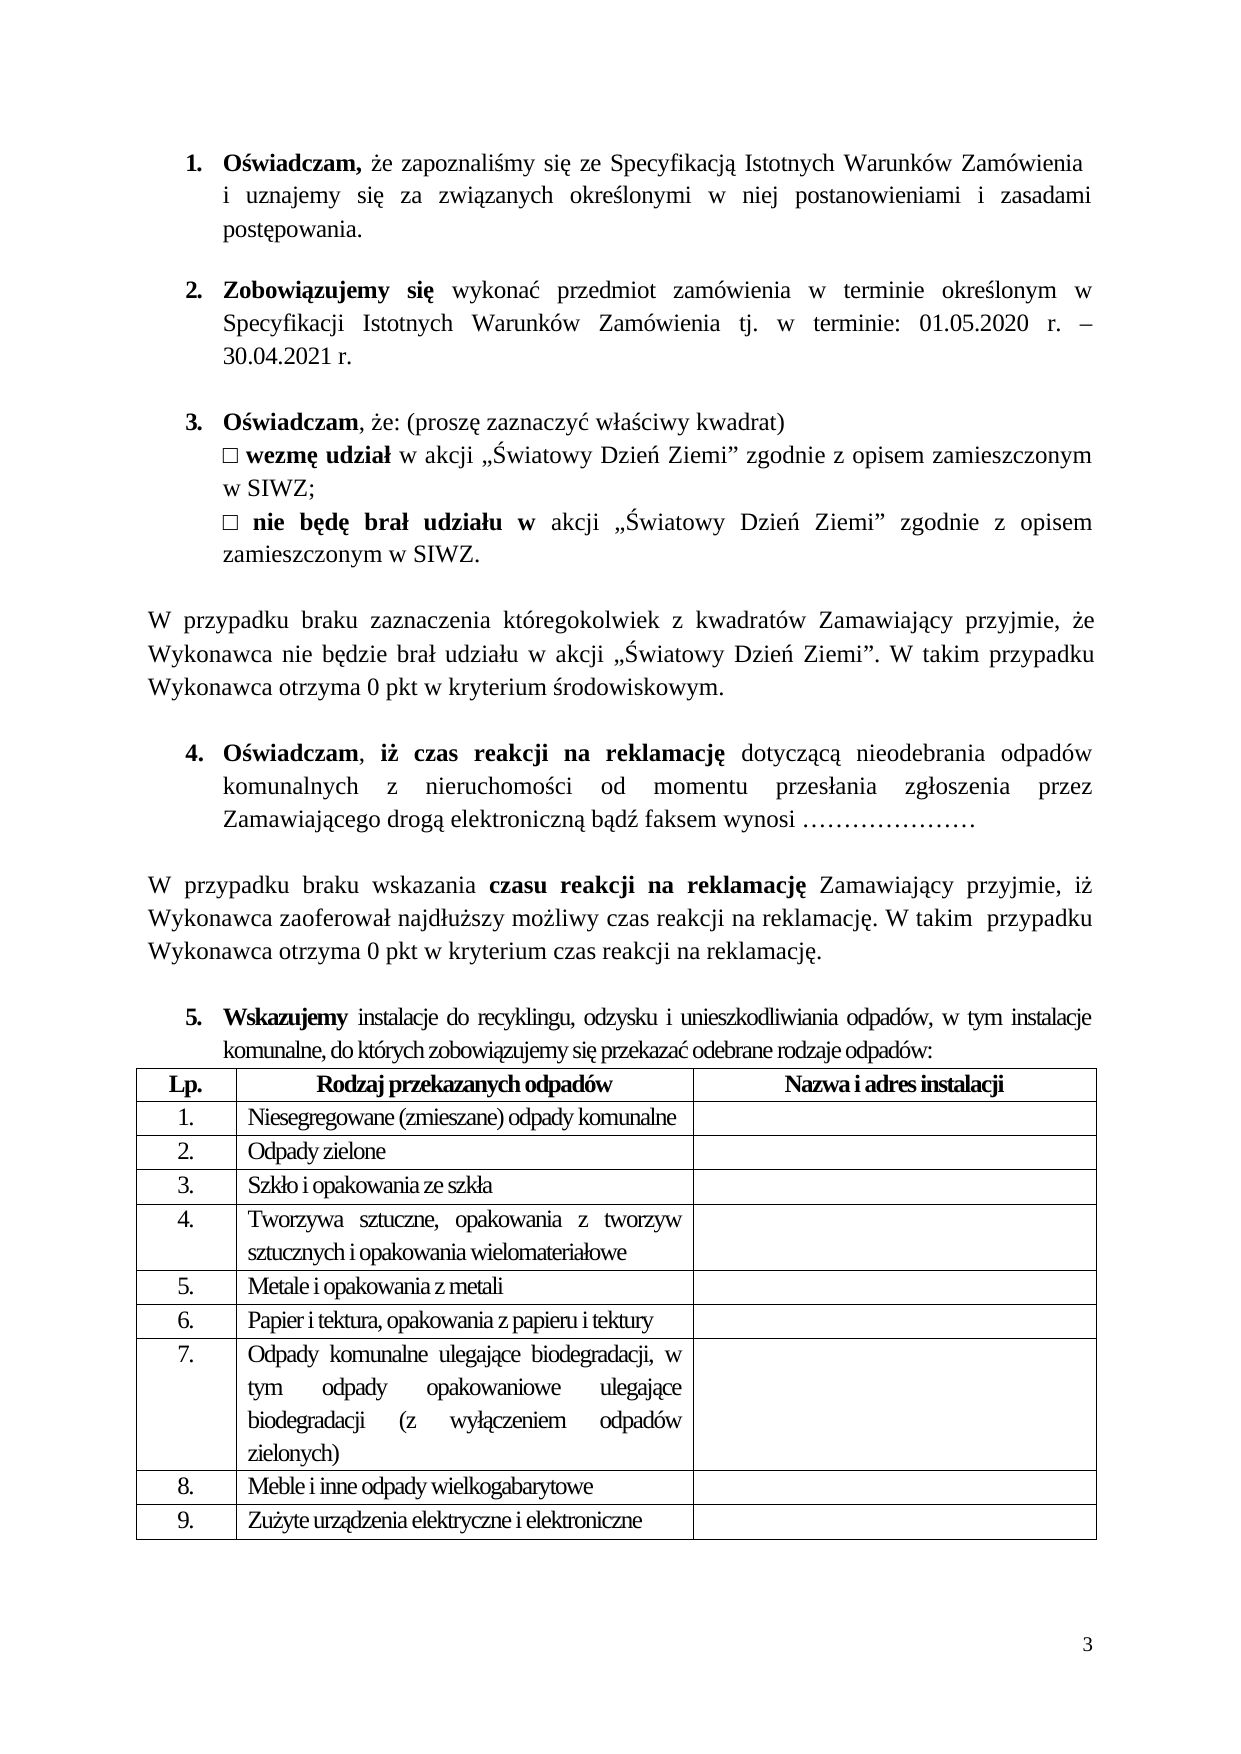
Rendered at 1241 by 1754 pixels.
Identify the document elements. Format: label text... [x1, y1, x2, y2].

table_cell [694, 1102, 1096, 1135]
table_cell 7. [137, 1339, 236, 1470]
table_cell 3. [137, 1170, 236, 1203]
list □ nie będę brał udziału w akcji „Światowy Dzień Ziemi” zgodnie z opisem zamieszczonym w SIWZ. [223, 507, 1093, 568]
table_cell Zużyte urządzenia elektryczne i elektroniczne [237, 1505, 693, 1538]
text W przypadku braku zaznaczenia któregokolwiek z kwadratów Zamawiający przyjmie, że Wykonawca nie będzie brał udziału w akcji „Światowy Dzień Ziemi”. W takim przypadku Wykonawca otrzyma 0 pkt w kryterium środowiskowym. [148, 606, 1095, 700]
list Wskazujemy instalacje do recyklingu, odzysku i unieszkodliwiania odpadów, w tym instalacje komunalne, do których zobowiązujemy się przekazać odebrane rodzaje odpadów: [185, 1002, 1093, 1064]
table_cell Papier i tektura, opakowania z papieru i tektury [237, 1305, 693, 1338]
list □ wezmę udział w akcji „Światowy Dzień Ziemi” zgodnie z opisem zamieszczonym w SIWZ; [223, 441, 1093, 502]
table_cell 4. [137, 1205, 236, 1270]
table_cell Metale i opakowania z metali [237, 1271, 693, 1304]
table_cell [694, 1136, 1096, 1169]
table_cell Niesegregowane (zmieszane) odpady komunalne [237, 1102, 693, 1135]
table_cell Odpady zielone [237, 1136, 693, 1169]
table_cell Szkło i opakowania ze szkła [237, 1170, 693, 1203]
list Zobowiązujemy się wykonać przedmiot zamówienia w terminie określonym w Specyfikacji Istotnych Warunków Zamówienia tj. w terminie: 01.05.2020 r. – 30.04.2021 r. [185, 275, 1093, 370]
list Oświadczam, iż czas reakcji na reklamację dotyczącą nieodebrania odpadów komunalnych z nieruchomości od momentu przesłania zgłoszenia przez Zamawiającego drogą elektroniczną bądź faksem wynosi ………………… [185, 738, 1093, 832]
table_cell [694, 1305, 1096, 1338]
table_cell [694, 1205, 1096, 1270]
table_cell [694, 1471, 1096, 1504]
table_header Nazwa i adres instalacji [694, 1069, 1096, 1101]
table_cell [694, 1505, 1096, 1538]
table_cell Meble i inne odpady wielkogabarytowe [237, 1471, 693, 1504]
table_cell 1. [137, 1102, 236, 1135]
table_cell Tworzywa sztuczne, opakowania z tworzyw sztucznych i opakowania wielomateriałowe [237, 1205, 693, 1270]
table_cell 9. [137, 1505, 236, 1538]
table_cell 2. [137, 1136, 236, 1169]
table_cell 8. [137, 1471, 236, 1504]
table_cell [694, 1170, 1096, 1203]
table_cell Odpady komunalne ulegające biodegradacji, w tym odpady opakowaniowe ulegające biodegradacji (z wyłączeniem odpadów zielonych) [237, 1339, 693, 1470]
list Oświadczam, że zapoznaliśmy się ze Specyfikacją Istotnych Warunków Zamówienia i uznajemy się za związanych określonymi w niej postanowieniami i zasadami postępowania. [185, 148, 1093, 242]
table_cell [694, 1271, 1096, 1304]
table_cell 5. [137, 1271, 236, 1304]
table_cell [694, 1339, 1096, 1470]
table_header Lp. [137, 1069, 236, 1101]
table_header Rodzaj przekazanych odpadów [237, 1069, 693, 1101]
list W przypadku braku wskazania czasu reakcji na reklamację Zamawiający przyjmie, iż Wykonawca zaoferował najdłuższy możliwy czas reakcji na reklamację. W takim przypadku Wykonawca otrzyma 0 pkt w kryterium czas reakcji na reklamację. [148, 870, 1093, 964]
table_cell 6. [137, 1305, 236, 1338]
list Oświadczam, że: (proszę zaznaczyć właściwy kwadrat) [185, 407, 1093, 436]
